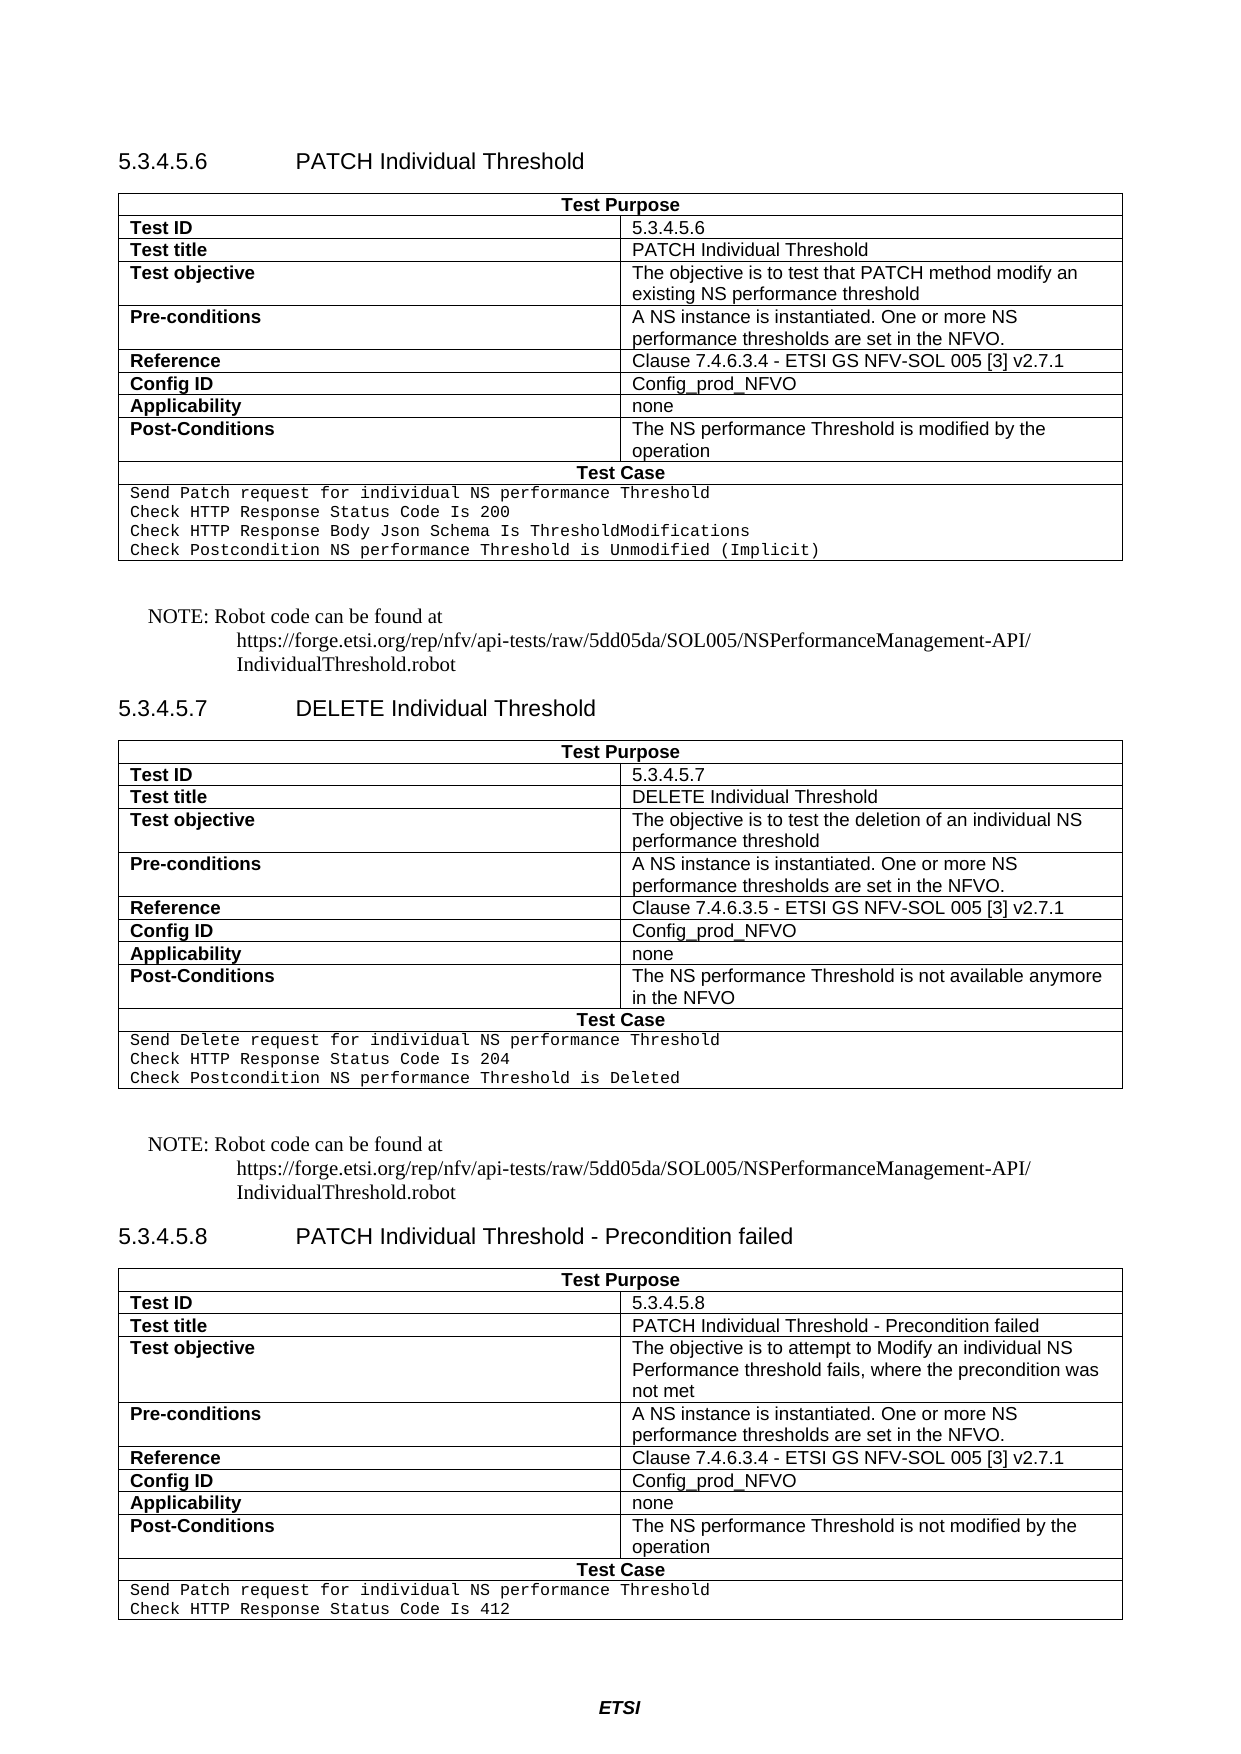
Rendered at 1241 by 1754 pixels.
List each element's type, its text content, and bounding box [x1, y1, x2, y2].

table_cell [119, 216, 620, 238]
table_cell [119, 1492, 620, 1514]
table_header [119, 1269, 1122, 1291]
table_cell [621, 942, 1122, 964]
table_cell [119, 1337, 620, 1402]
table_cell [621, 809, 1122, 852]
subtitle 5.3.4.5.7 DELETE Individual Threshold [118, 695, 1122, 721]
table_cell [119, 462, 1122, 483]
text NOTE: Robot code can be found at https://forge.etsi.org/rep/nfv/api-tests/raw/5dd05da/SOL005/NSPerformanceManagement-API/IndividualThreshold.robot [148, 1132, 1122, 1204]
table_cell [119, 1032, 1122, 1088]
subtitle 5.3.4.5.8 PATCH Individual Threshold - Precondition failed [118, 1223, 1122, 1249]
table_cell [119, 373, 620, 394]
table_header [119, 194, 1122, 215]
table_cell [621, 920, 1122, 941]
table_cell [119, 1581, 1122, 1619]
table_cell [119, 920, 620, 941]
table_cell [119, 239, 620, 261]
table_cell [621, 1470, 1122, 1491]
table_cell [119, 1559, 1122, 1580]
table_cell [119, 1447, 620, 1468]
text NOTE: Robot code can be found at https://forge.etsi.org/rep/nfv/api-tests/raw/5dd05da/SOL005/NSPerformanceManagement-API/IndividualThreshold.robot [148, 604, 1122, 676]
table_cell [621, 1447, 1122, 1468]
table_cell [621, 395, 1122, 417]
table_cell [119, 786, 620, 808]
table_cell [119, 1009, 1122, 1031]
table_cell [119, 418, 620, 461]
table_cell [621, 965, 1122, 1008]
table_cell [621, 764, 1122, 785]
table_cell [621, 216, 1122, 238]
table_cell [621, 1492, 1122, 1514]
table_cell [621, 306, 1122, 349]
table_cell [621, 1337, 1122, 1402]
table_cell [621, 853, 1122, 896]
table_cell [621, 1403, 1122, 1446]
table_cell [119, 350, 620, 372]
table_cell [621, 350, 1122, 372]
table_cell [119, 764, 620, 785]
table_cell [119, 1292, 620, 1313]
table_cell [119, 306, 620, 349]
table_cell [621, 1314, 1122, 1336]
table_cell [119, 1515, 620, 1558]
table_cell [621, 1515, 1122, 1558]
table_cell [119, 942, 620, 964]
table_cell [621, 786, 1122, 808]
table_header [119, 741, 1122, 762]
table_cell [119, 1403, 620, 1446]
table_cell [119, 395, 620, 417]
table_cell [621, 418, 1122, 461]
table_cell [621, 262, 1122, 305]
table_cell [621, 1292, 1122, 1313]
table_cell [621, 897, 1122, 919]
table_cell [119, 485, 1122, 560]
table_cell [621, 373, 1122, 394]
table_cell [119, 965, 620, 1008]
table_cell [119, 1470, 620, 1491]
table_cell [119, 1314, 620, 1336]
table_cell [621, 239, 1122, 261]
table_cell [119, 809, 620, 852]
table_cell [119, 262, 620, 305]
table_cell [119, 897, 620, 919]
subtitle 5.3.4.5.6 PATCH Individual Threshold [118, 148, 1122, 174]
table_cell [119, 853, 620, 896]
